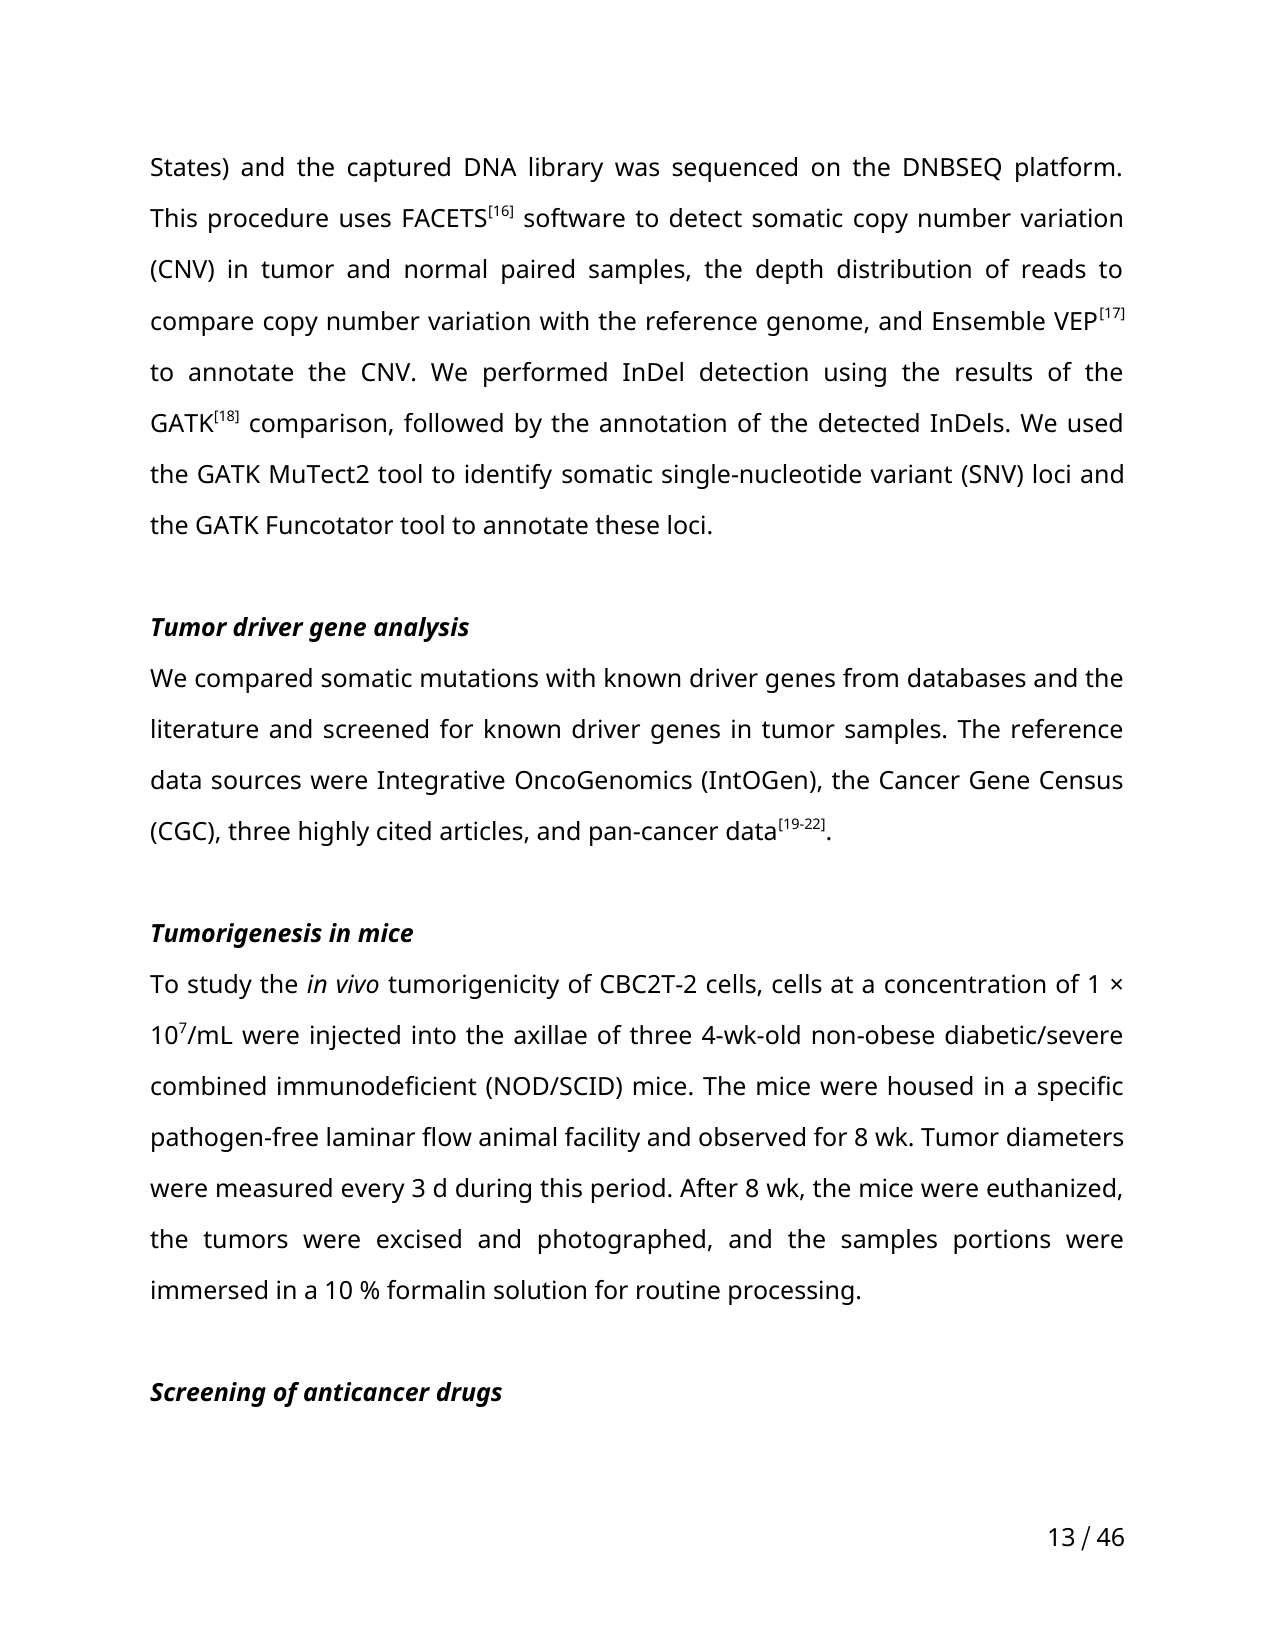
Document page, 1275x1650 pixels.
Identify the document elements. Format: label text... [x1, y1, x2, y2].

text Tumorigenesis in mice [150, 916, 1125, 950]
text Tumor driver gene analysis [150, 609, 1125, 643]
text To study the in vivo tumorigenicity of CBC2T-2 cells, cells at a concentration of 1 × 107/mL were injected into the axillae of three 4-wk-old non-obese diabetic/severe combined immunodeficient (NOD/SCID) mice. The mice were housed in a specific pathogen-free laminar flow animal facility and observed for 8 wk. Tumor diameters were measured every 3 d during this period. After 8 wk, the mice were euthanized, the tumors were excised and photographed, and the samples portions were immersed in a 10 % formalin solution for routine processing. [150, 967, 1125, 1307]
text We compared somatic mutations with known driver genes from databases and the literature and screened for known driver genes in tumor samples. The reference data sources were Integrative OncoGenomics (IntOGen), the Cancer Gene Census (CGC), three highly cited articles, and pan-cancer data[19-22]. [150, 660, 1125, 848]
text Screening of anticancer drugs [150, 1375, 1125, 1409]
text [150, 150, 1125, 541]
